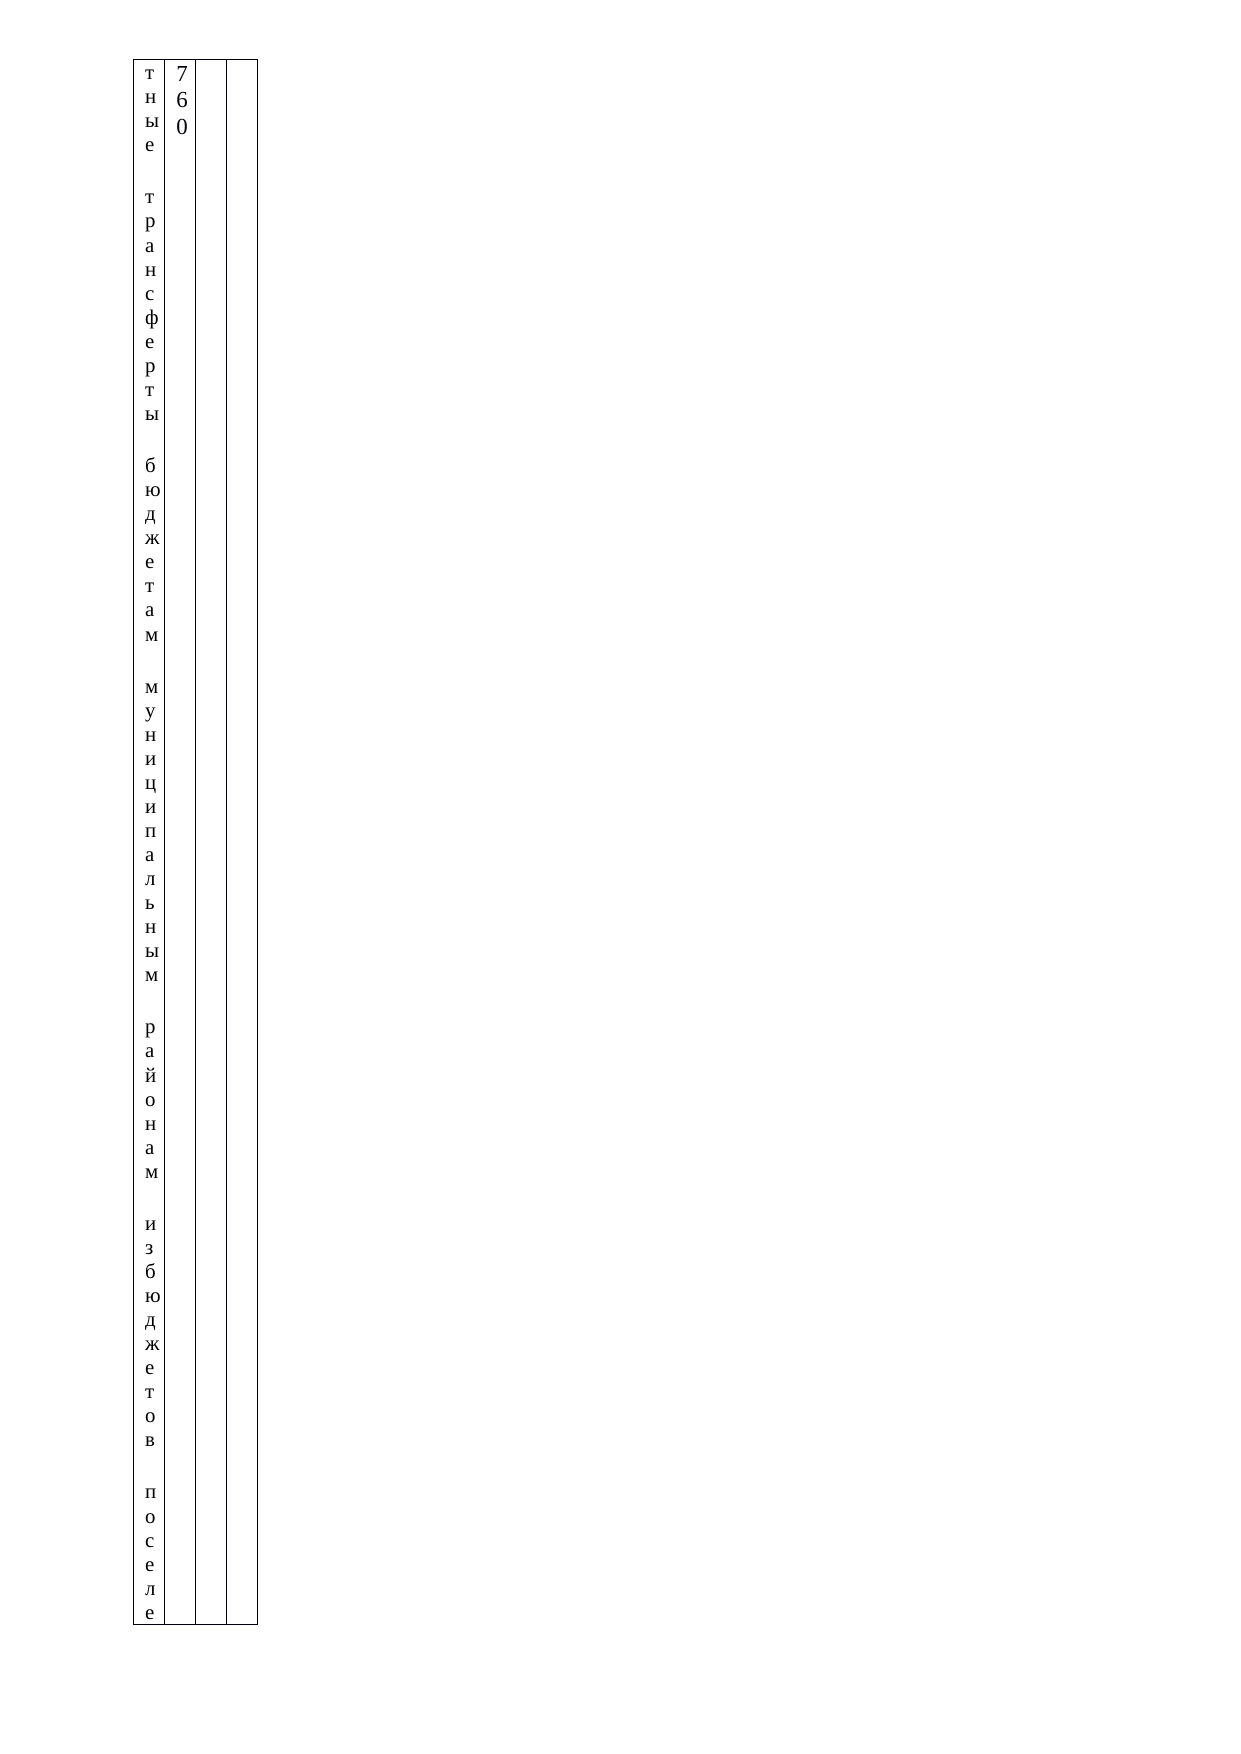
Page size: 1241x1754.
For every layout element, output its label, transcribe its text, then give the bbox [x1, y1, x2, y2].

table_cell 908 00 L5760 [165, 60, 195, 1624]
table_cell [227, 60, 257, 1624]
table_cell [134, 60, 164, 1624]
table_cell [196, 60, 226, 1624]
